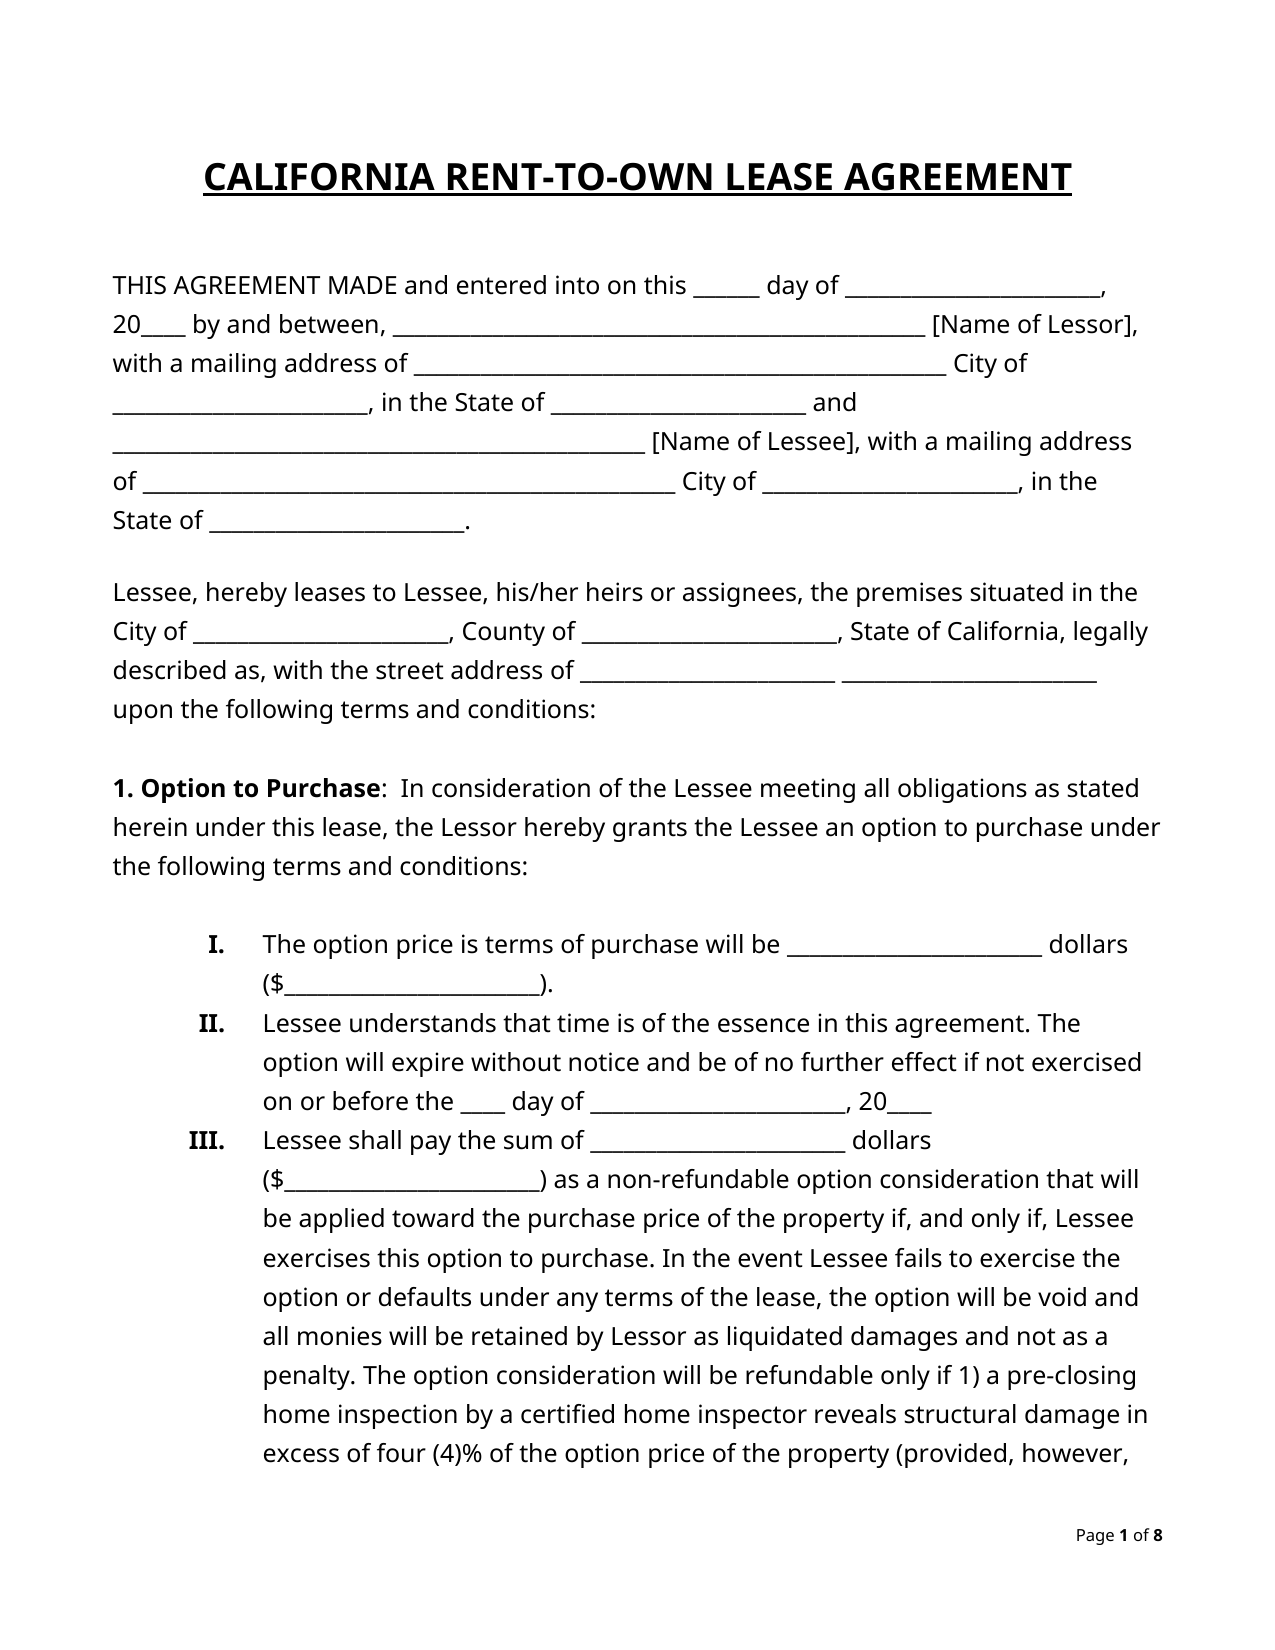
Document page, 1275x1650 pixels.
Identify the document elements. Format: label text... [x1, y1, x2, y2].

text Lessee, hereby leases to Lessee, his/her heirs or assignees, the premises situated in the City of _______________________, County of _______________________, State of California, legally described as, with the street address of _______________________ _______________________ upon the following terms and conditions: [112, 574, 1162, 726]
list Lessee understands that time is of the essence in this agreement. The option will expire without notice and be of no further effect if not exercised on or before the ____ day of _______________________, 20____ [225, 1005, 1162, 1118]
text CALIFORNIA RENT-TO-OWN LEASE AGREEMENT [112, 150, 444, 201]
text THIS AGREEMENT MADE and entered into on this ______ day of _______________________, 20____ by and between, ________________________________________________ [Name of Lessor], with a mailing address of ________________________________________________ City of _______________________, in the State of _______________________ and ________________________________________________ [Name of Lessee], with a mailing address of ________________________________________________ City of _______________________, in the State of _______________________. [112, 267, 1162, 536]
text 1. Option to Purchase: In consideration of the Lessee meeting all obligations as stated herein under this lease, the Lessor hereby grants the Lessee an option to purchase under the following terms and conditions: [112, 770, 1162, 883]
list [225, 1123, 1162, 1470]
list The option price is terms of purchase will be _______________________ dollars ($_______________________). [225, 927, 1162, 1000]
text CALIFORNIA RENT-TO-OWN LEASE AGREEMENT [834, 150, 1162, 201]
